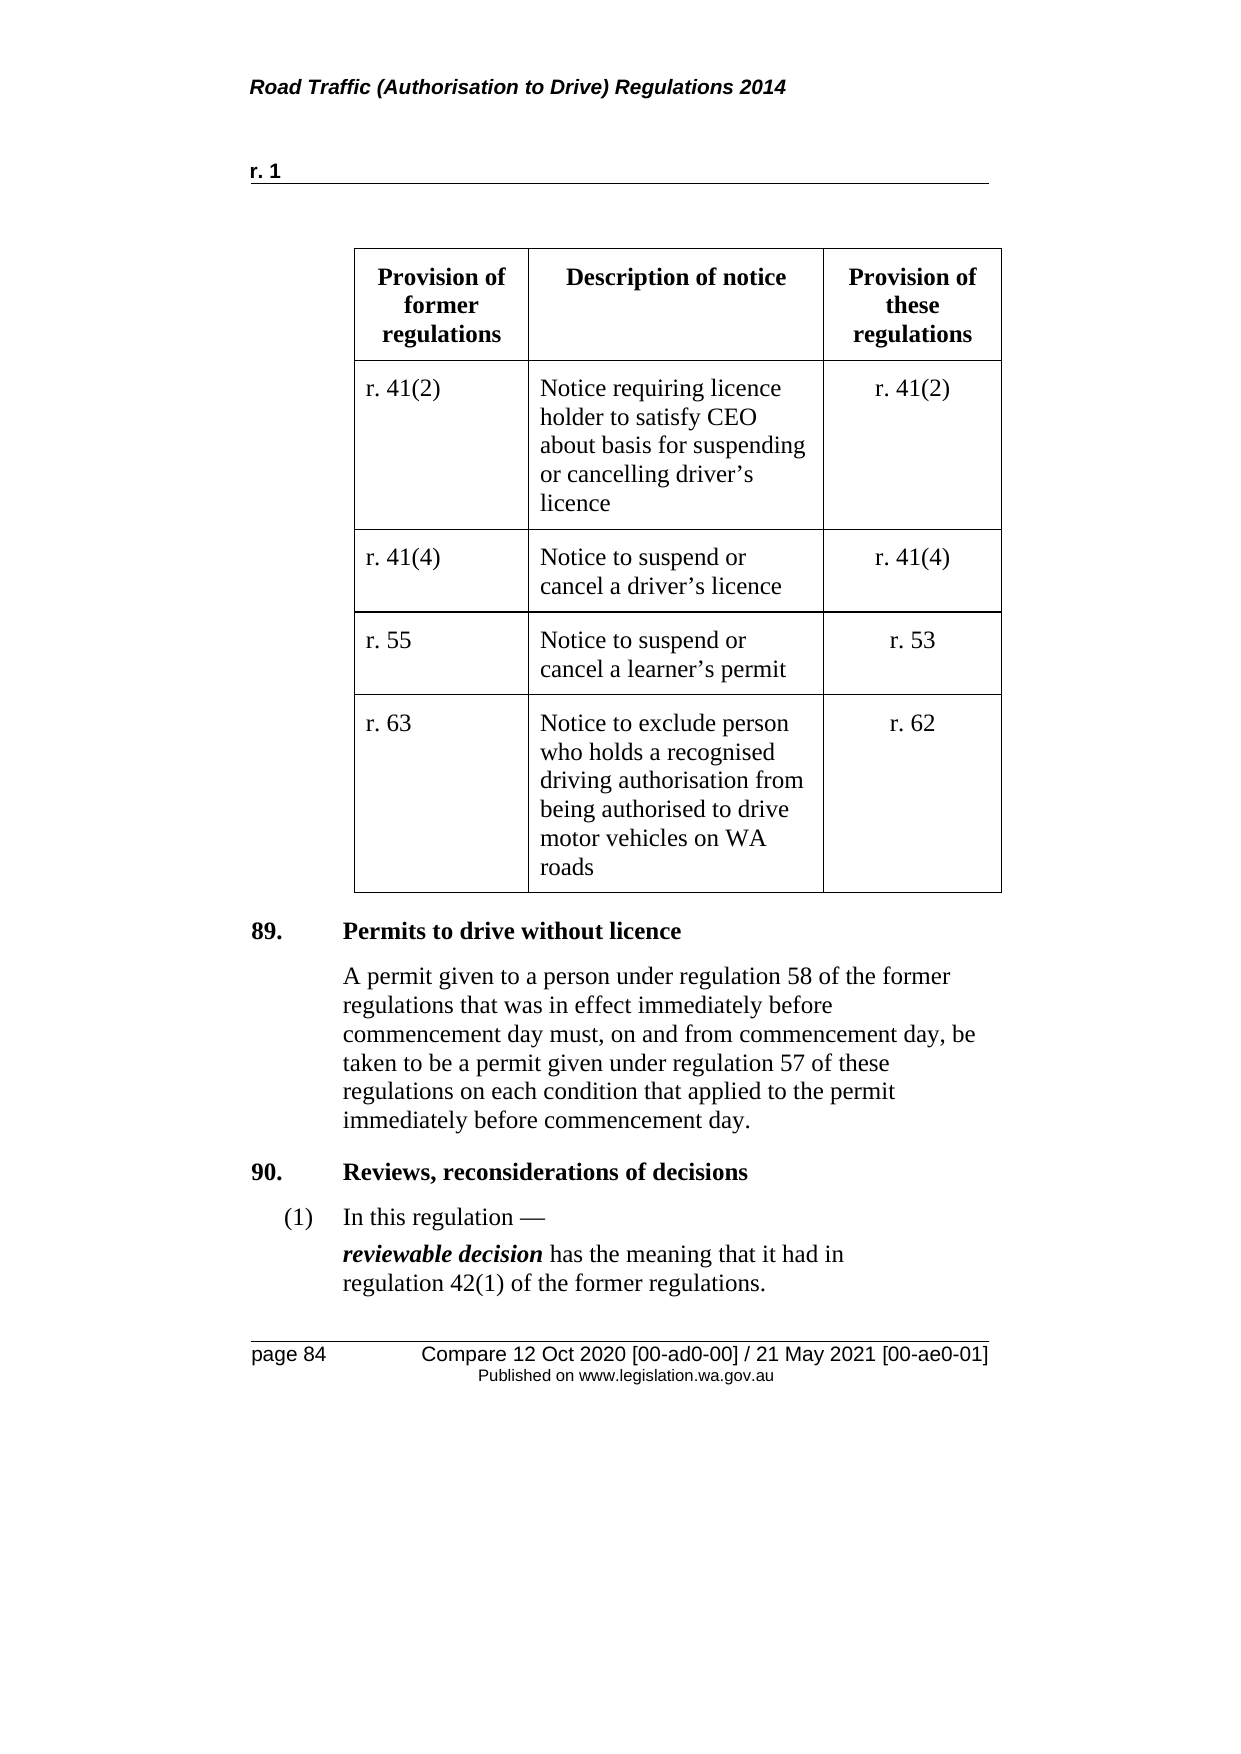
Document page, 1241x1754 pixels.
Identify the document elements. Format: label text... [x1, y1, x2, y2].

text A permit given to a person under regulation 58 of the former regulations that was in effect immediately before commencement day must, on and from commencement day, be taken to be a permit given under regulation 57 of these regulations on each condition that applied to the permit immediately before commencement day. [251, 961, 989, 1134]
table_cell Notice requiring licence holder to satisfy CEO about basis for suspending or cancelling driver’s licence [529, 361, 823, 529]
table_cell r. 41(2) [824, 361, 1001, 529]
table_cell r. 62 [824, 695, 1001, 892]
table_header Provision of former regulations [355, 249, 528, 359]
table_cell Notice to suspend or cancel a driver’s licence [529, 530, 823, 611]
table_cell r. 63 [355, 695, 528, 892]
text (1) In this regulation — [251, 1202, 989, 1231]
text reviewable decision has the meaning that it had in regulation 42(1) of the former regulations. [251, 1239, 989, 1297]
table_cell r. 41(4) [355, 530, 528, 611]
table_cell r. 41(4) [824, 530, 1001, 611]
table_cell Notice to exclude person who holds a recognised driving authorisation from being authorised to drive motor vehicles on WA roads [529, 695, 823, 892]
table_cell Notice to suspend or cancel a learner’s permit [529, 613, 823, 694]
table_header Description of notice [529, 249, 823, 359]
table_cell r. 41(2) [355, 361, 528, 529]
subtitle 90. Reviews, reconsiderations of decisions [251, 1157, 989, 1186]
subtitle 89. Permits to drive without licence [251, 916, 989, 945]
table_cell r. 53 [824, 613, 1001, 694]
table_cell r. 55 [355, 613, 528, 694]
table_header Provision of these regulations [824, 249, 1001, 359]
